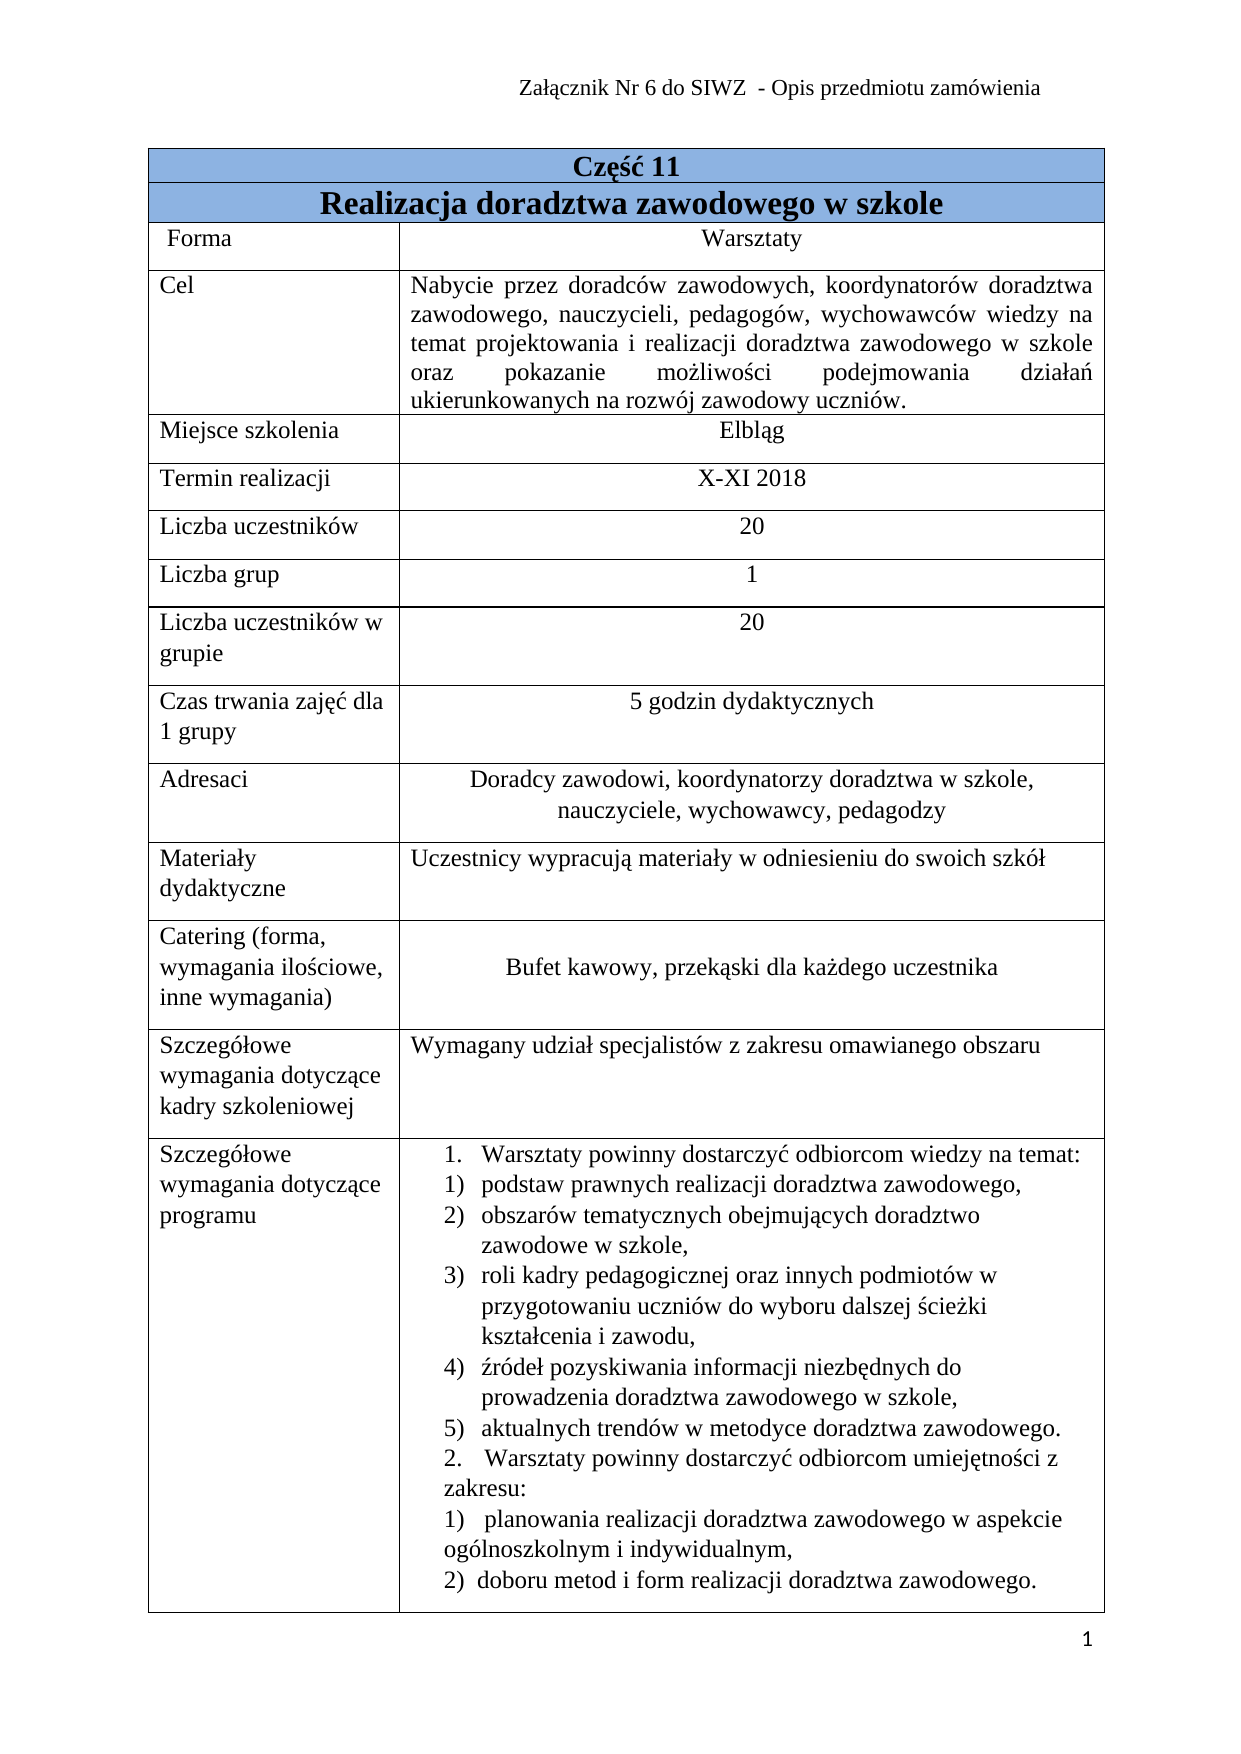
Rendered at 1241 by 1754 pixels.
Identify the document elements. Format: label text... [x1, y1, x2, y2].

table_cell Nabycie przez doradców zawodowych, koordynatorów doradztwa zawodowego, nauczycieli, pedagogów, wychowawców wiedzy na temat projektowania i realizacji doradztwa zawodowego w szkole oraz pokazanie możliwości podejmowania działań ukierunkowanych na rozwój zawodowy uczniów. [400, 271, 1104, 414]
table_cell Uczestnicy wypracują materiały w odniesieniu do swoich szkół [400, 843, 1104, 920]
table_cell Warsztaty [400, 223, 1104, 269]
table_cell Liczba uczestników [149, 511, 399, 558]
table_cell Catering (forma, wymagania ilościowe, inne wymagania) [149, 921, 399, 1029]
table_cell Liczba uczestników w grupie [149, 608, 399, 685]
table_cell X-XI 2018 [400, 464, 1104, 510]
table_cell Materiały dydaktyczne [149, 843, 399, 920]
table_cell Elbląg [400, 415, 1104, 462]
table_cell Cel [149, 271, 399, 414]
table_cell Bufet kawowy, przekąski dla każdego uczestnika [400, 921, 1104, 1029]
table_cell Realizacja doradztwa zawodowego w szkole [149, 183, 1104, 222]
table_cell Adresaci [149, 764, 399, 842]
table_cell Wymagany udział specjalistów z zakresu omawianego obszaru [400, 1030, 1104, 1138]
table_cell 1 [400, 560, 1104, 606]
table_cell Termin realizacji [149, 464, 399, 510]
table_cell 20 [400, 608, 1104, 685]
table_cell 5 godzin dydaktycznych [400, 686, 1104, 763]
table_cell Czas trwania zajęć dla 1 grupy [149, 686, 399, 763]
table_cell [400, 1139, 1104, 1612]
table_cell Doradcy zawodowi, koordynatorzy doradztwa w szkole, nauczyciele, wychowawcy, pedagodzy [400, 764, 1104, 842]
table_cell Szczegółowe wymagania dotyczące kadry szkoleniowej [149, 1030, 399, 1138]
table_cell 20 [400, 511, 1104, 558]
table_header Część 11 [149, 149, 1104, 182]
table_cell Forma [149, 223, 399, 269]
table_cell Miejsce szkolenia [149, 415, 399, 462]
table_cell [149, 1139, 399, 1612]
table_cell Liczba grup [149, 560, 399, 606]
